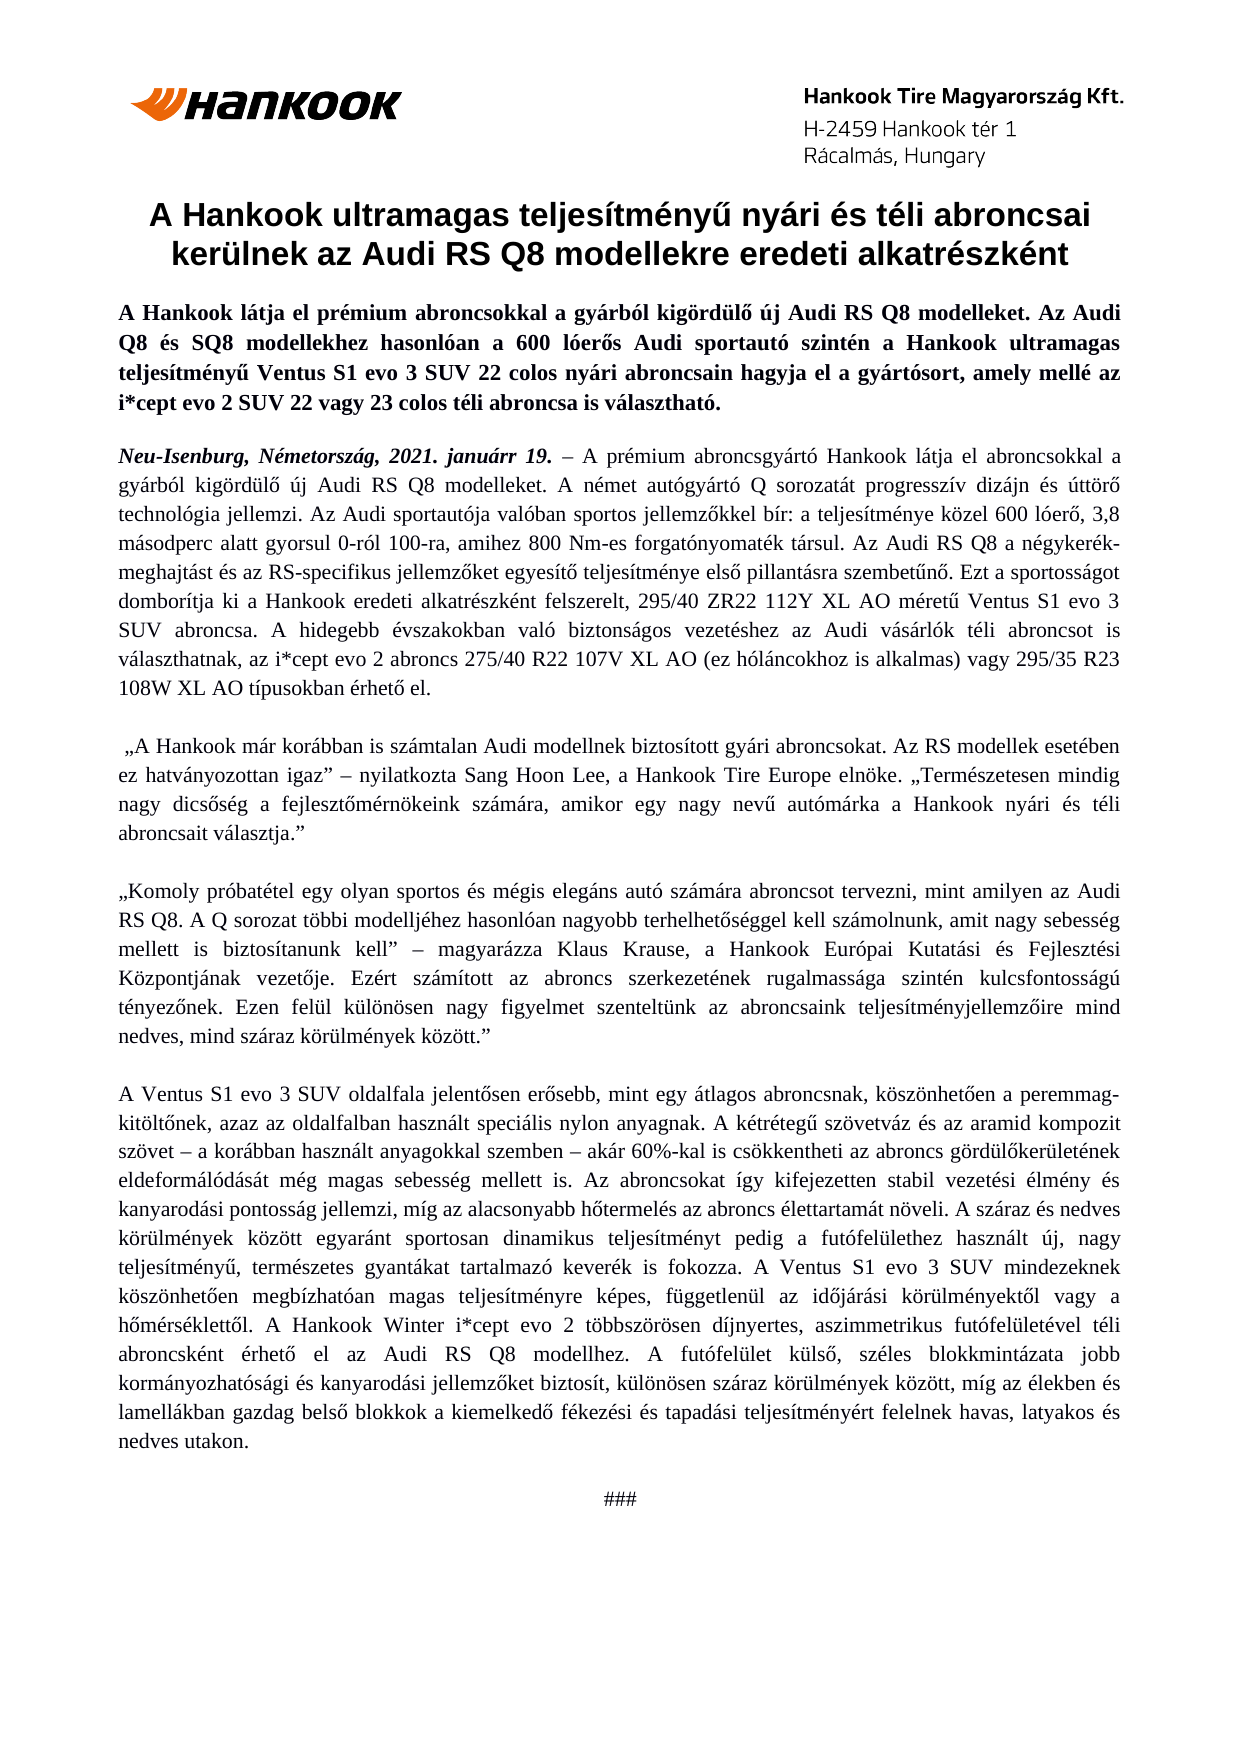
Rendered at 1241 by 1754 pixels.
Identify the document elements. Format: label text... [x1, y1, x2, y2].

text Neu-Isenburg, Németország, 2021. januárr 19. – A prémium abroncsgyártó Hankook látja el abroncsokkal a gyárból kigördülő új Audi RS Q8 modelleket. A német autógyártó Q sorozatát progresszív dizájn és úttörő technológia jellemzi. Az Audi sportautója valóban sportos jellemzőkkel bír: a teljesítménye közel 600 lóerő, 3,8 másodperc alatt gyorsul 0-ról 100-ra, amihez 800 Nm-es forgatónyomaték társul. Az Audi RS Q8 a négykerék-meghajtást és az RS-specifikus jellemzőket egyesítő teljesítménye első pillantásra szembetűnő. Ezt a sportosságot domborítja ki a Hankook eredeti alkatrészként felszerelt, 295/40 ZR22 112Y XL AO méretű Ventus S1 evo 3 SUV abroncsa. A hidegebb évszakokban való biztonságos vezetéshez az Audi vásárlók téli abroncsot is választhatnak, az i*cept evo 2 abroncs 275/40 R22 107V XL AO (ez hóláncokhoz is alkalmas) vagy 295/35 R23 108W XL AO típusokban érhető el. [118, 443, 1122, 700]
text A Hankook látja el prémium abroncsokkal a gyárból kigördülő új Audi RS Q8 modelleket. Az Audi Q8 és SQ8 modellekhez hasonlóan a 600 lóerős Audi sportautó szintén a Hankook ultramagas teljesítményű Ventus S1 evo 3 SUV 22 colos nyári abroncsain hagyja el a gyártósort, amely mellé az i*cept evo 2 SUV 22 vagy 23 colos téli abroncsa is választható. [118, 299, 1122, 416]
picture [13, 3, 1240, 196]
text „Komoly próbatétel egy olyan sportos és mégis elegáns autó számára abroncsot tervezni, mint amilyen az Audi RS Q8. A Q sorozat többi modelljéhez hasonlóan nagyobb terhelhetőséggel kell számolnunk, amit nagy sebesség mellett is biztosítanunk kell” – magyarázza Klaus Krause, a Hankook Európai Kutatási és Fejlesztési Központjának vezetője. Ezért számított az abroncs szerkezetének rugalmassága szintén kulcsfontosságú tényezőnek. Ezen felül különösen nagy figyelmet szenteltünk az abroncsaink teljesítményjellemzőire mind nedves, mind száraz körülmények között.” [118, 878, 1122, 1048]
text A Ventus S1 evo 3 SUV oldalfala jelentősen erősebb, mint egy átlagos abroncsnak, köszönhetően a peremmag-kitöltőnek, azaz az oldalfalban használt speciális nylon anyagnak. A kétrétegű szövetváz és az aramid kompozit szövet – a korábban használt anyagokkal szemben – akár 60%-kal is csökkentheti az abroncs gördülőkerületének eldeformálódását még magas sebesség mellett is. Az abroncsokat így kifejezetten stabil vezetési élmény és kanyarodási pontosság jellemzi, míg az alacsonyabb hőtermelés az abroncs élettartamát növeli. A száraz és nedves körülmények között egyaránt sportosan dinamikus teljesítményt pedig a futófelülethez használt új, nagy teljesítményű, természetes gyantákat tartalmazó keverék is fokozza. A Ventus S1 evo 3 SUV mindezeknek köszönhetően megbízhatóan magas teljesítményre képes, függetlenül az időjárási körülményektől vagy a hőmérséklettől. A Hankook Winter i*cept evo 2 többszörösen díjnyertes, aszimmetrikus futófelületével téli abroncsként érhető el az Audi RS Q8 modellhez. A futófelület külső, széles blokkmintázata jobb kormányozhatósági és kanyarodási jellemzőket biztosít, különösen száraz körülmények között, míg az élekben és lamellákban gazdag belső blokkok a kiemelkedő fékezési és tapadási teljesítményért felelnek havas, latyakos és nedves utakon. [118, 1081, 1122, 1453]
text „A Hankook már korábban is számtalan Audi modellnek biztosított gyári abroncsokat. Az RS modellek esetében ez hatványozottan igaz” – nyilatkozta Sang Hoon Lee, a Hankook Tire Europe elnöke. „Természetesen mindig nagy dicsőség a fejlesztőmérnökeink számára, amikor egy nagy nevű autómárka a Hankook nyári és téli abroncsait választja.” [118, 733, 1122, 845]
text ### [118, 1486, 1122, 1511]
text A Hankook ultramagas teljesítményű nyári és téli abroncsai kerülnek az Audi RS Q8 modellekre eredeti alkatrészként [118, 189, 1122, 272]
